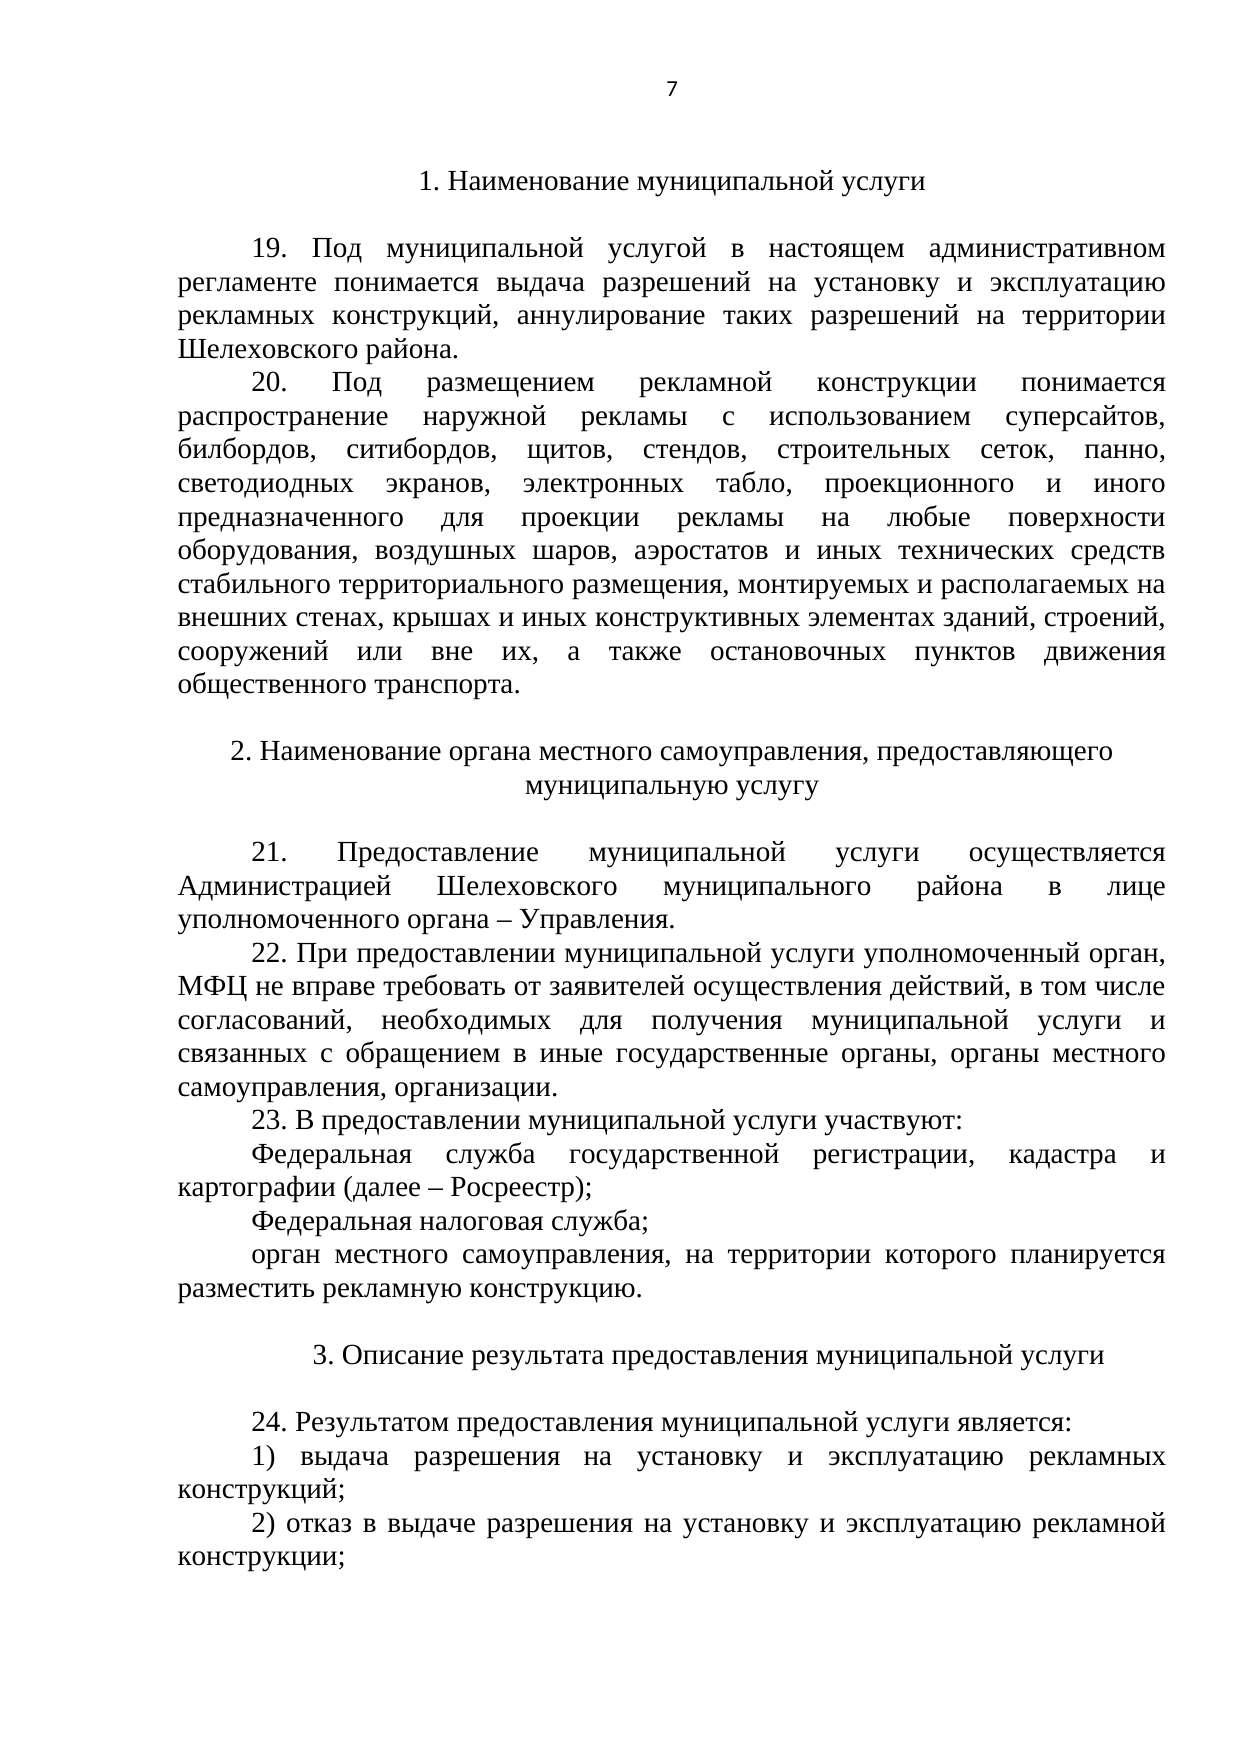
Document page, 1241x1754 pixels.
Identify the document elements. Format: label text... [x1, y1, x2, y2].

list Федеральная служба государственной регистрации, кадастра и картографии (далее – Росреестр); [177, 1136, 1167, 1203]
list 24. Результатом предоставления муниципальной услуги является: [177, 1404, 1167, 1438]
list 1) выдача разрешения на установку и эксплуатацию рекламных конструкций; [177, 1438, 1167, 1505]
list 1. Наименование муниципальной услуги [177, 163, 1167, 197]
list 2) отказ в выдаче разрешения на установку и эксплуатацию рекламной конструкции; [177, 1505, 1167, 1572]
list 22. При предоставлении муниципальной услуги уполномоченный орган, МФЦ не вправе требовать от заявителей осуществления действий, в том числе согласований, необходимых для получения муниципальной услуги и связанных с обращением в иные государственные органы, органы местного самоуправления, организации. [177, 935, 1167, 1102]
list орган местного самоуправления, на территории которого планируется разместить рекламную конструкцию. [177, 1237, 1167, 1304]
list 19. Под муниципальной услугой в настоящем административном регламенте понимается выдача разрешений на установку и эксплуатацию рекламных конструкций, аннулирование таких разрешений на территории Шелеховского района. [177, 230, 1167, 364]
list Федеральная налоговая служба; [177, 1203, 1167, 1237]
list 3. Описание результата предоставления муниципальной услуги [177, 1337, 1167, 1371]
list 2. Наименование органа местного самоуправления, предоставляющего муниципальную услугу [177, 733, 1167, 801]
list 23. В предоставлении муниципальной услуги участвуют: [177, 1102, 1167, 1136]
list 21. Предоставление муниципальной услуги осуществляется Администрацией Шелеховского муниципального района в лице уполномоченного органа – Управления. [177, 834, 1167, 935]
list 20. Под размещением рекламной конструкции понимается распространение наружной рекламы с использованием суперсайтов, билбордов, ситибордов, щитов, стендов, строительных сеток, панно, светодиодных экранов, электронных табло, проекционного и иного предназначенного для проекции рекламы на любые поверхности оборудования, воздушных шаров, аэростатов и иных технических средств стабильного территориального размещения, монтируемых и располагаемых на внешних стенах, крышах и иных конструктивных элементах зданий, строений, сооружений или вне их, а также остановочных пунктов движения общественного транспорта. [177, 364, 1167, 700]
